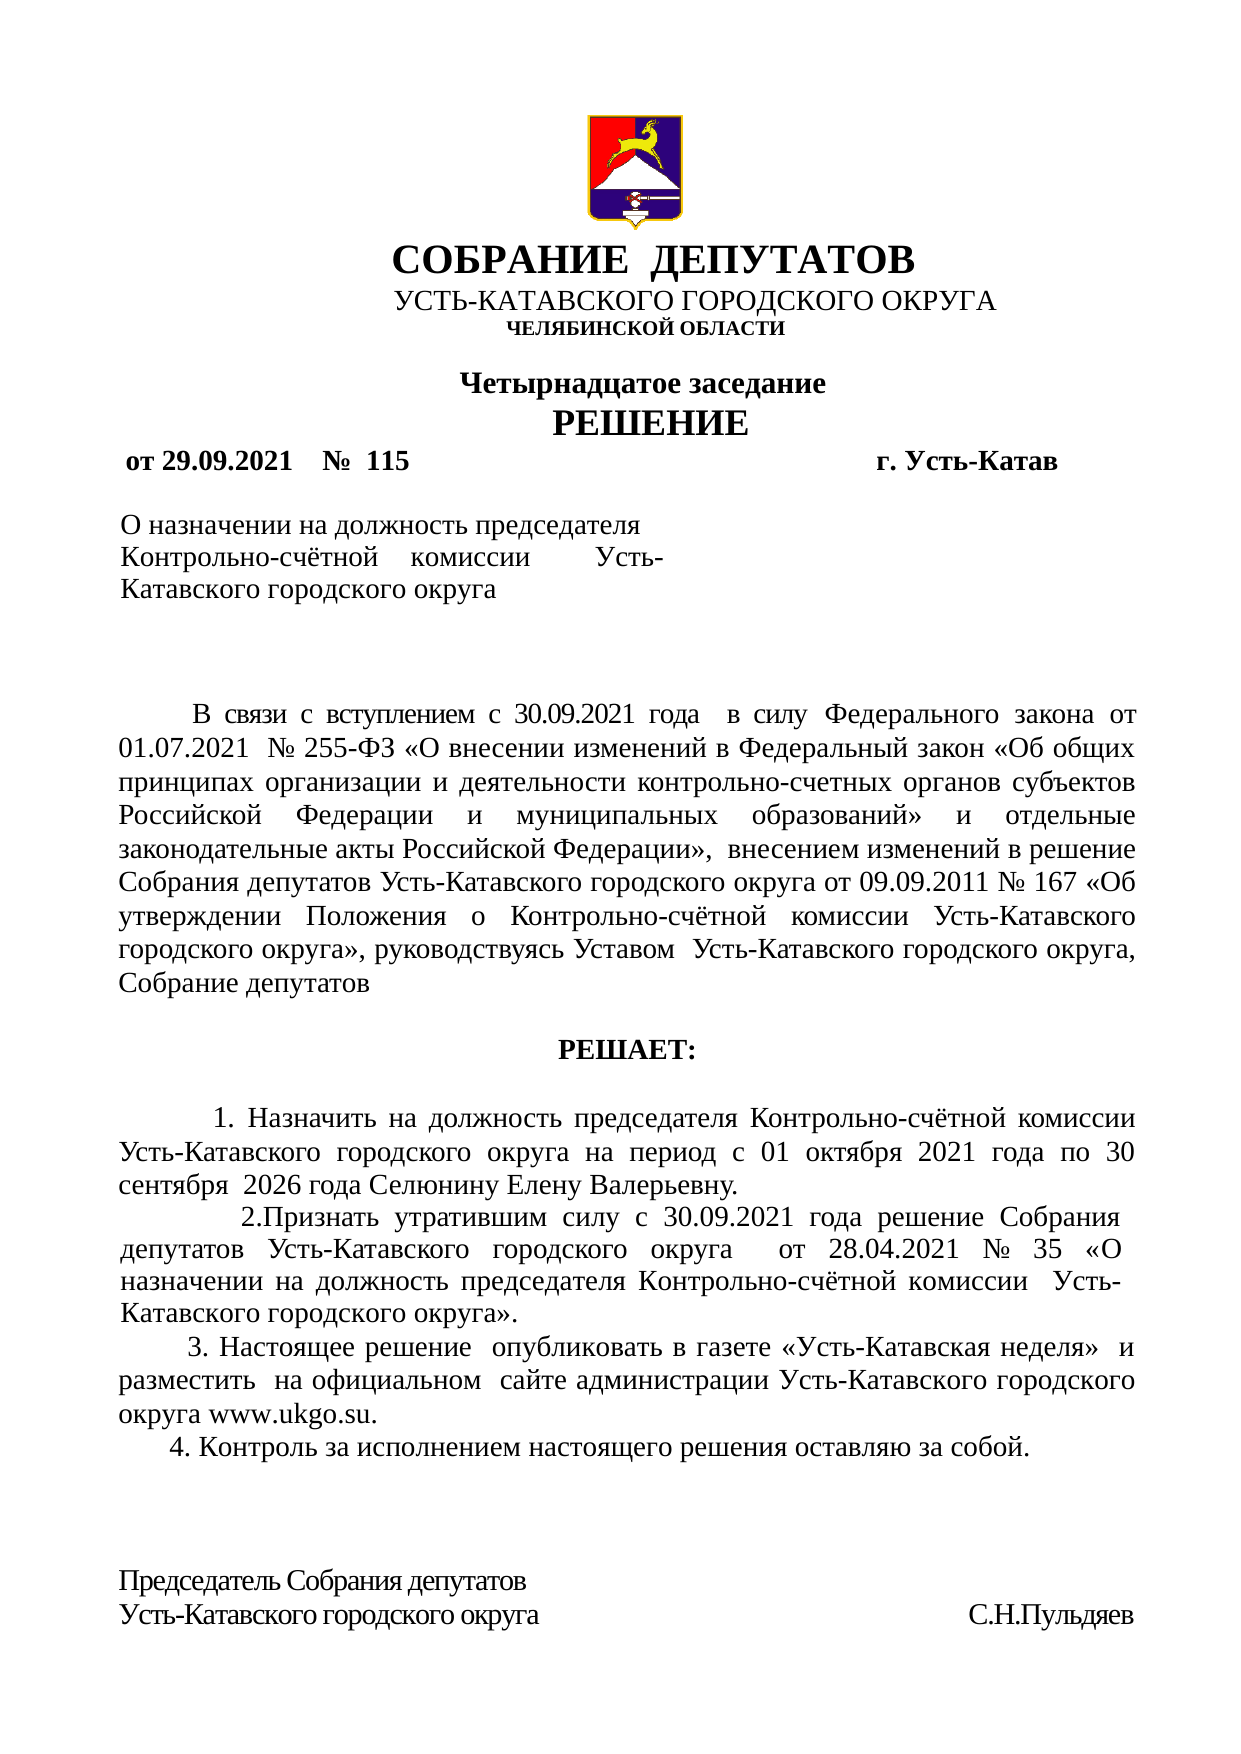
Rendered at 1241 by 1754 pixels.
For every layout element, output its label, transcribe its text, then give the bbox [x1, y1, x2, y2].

text 3. Настоящее решение опубликовать в газете «Усть-Катавская неделя» и разместить на официальном сайте администрации Усть-Катавского городского округа www.ukgo.su. [118, 1329, 1137, 1429]
text СОБРАНИЕ ДЕПУТАТОВ [118, 235, 1137, 283]
text 1. Назначить на должность председателя Контрольно-счётной комиссии Усть-Катавского городского округа на период с 01 октября 2021 года по 30 сентября 2026 года Селюнину Елену Валерьевну. [118, 1099, 1137, 1201]
text Председатель Собрания депутатов [118, 1562, 1137, 1596]
text от 29.09.2021 № 115 г. Усть-Катав [118, 443, 1137, 477]
text ЧЕЛЯБИНСКОЙ ОБЛАСТИ [118, 316, 1137, 340]
subtitle В связи с вступлением с 30.09.2021 года в силу Федерального закона от 01.07.2021 № 255-ФЗ «О внесении изменений в Федеральный закон «Об общих принципах организации и деятельности контрольно-счетных органов субъектов Российской Федерации и муниципальных образований» и отдельные законодательные акты Российской Федерации», внесением изменений в решение Собрания депутатов Усть-Катавского городского округа от 09.09.2011 № 167 «Об утверждении Положения о Контрольно-счётной комиссии Усть-Катавского городского округа», руководствуясь Уставом Усть-Катавского городского округа, Собрание депутатов [118, 697, 1137, 998]
text РЕШЕНИЕ [118, 400, 1137, 443]
picture [577, 108, 701, 235]
text Усть-Катавского городского округа С.Н.Пульдяев [118, 1596, 1137, 1631]
text УСТЬ-КАТАВСКОГО ГОРОДСКОГО ОКРУГА [118, 283, 1137, 316]
text О назначении на должность председателя [120, 509, 664, 541]
text 2.Признать утратившим силу с 30.09.2021 года решение Собрания депутатов Усть-Катавского городского округа от 28.04.2021 № 35 «О назначении на должность председателя Контрольно-счётной комиссии Усть-Катавского городского округа». [120, 1201, 1122, 1329]
text Контрольно-счётной комиссии Усть-Катавского городского округа [120, 541, 664, 605]
text РЕШАЕТ: [118, 1032, 1137, 1066]
text 4. Контроль за исполнением настоящего решения оставляю за собой. [118, 1429, 1137, 1463]
text Четырнадцатое заседание [118, 364, 1137, 400]
